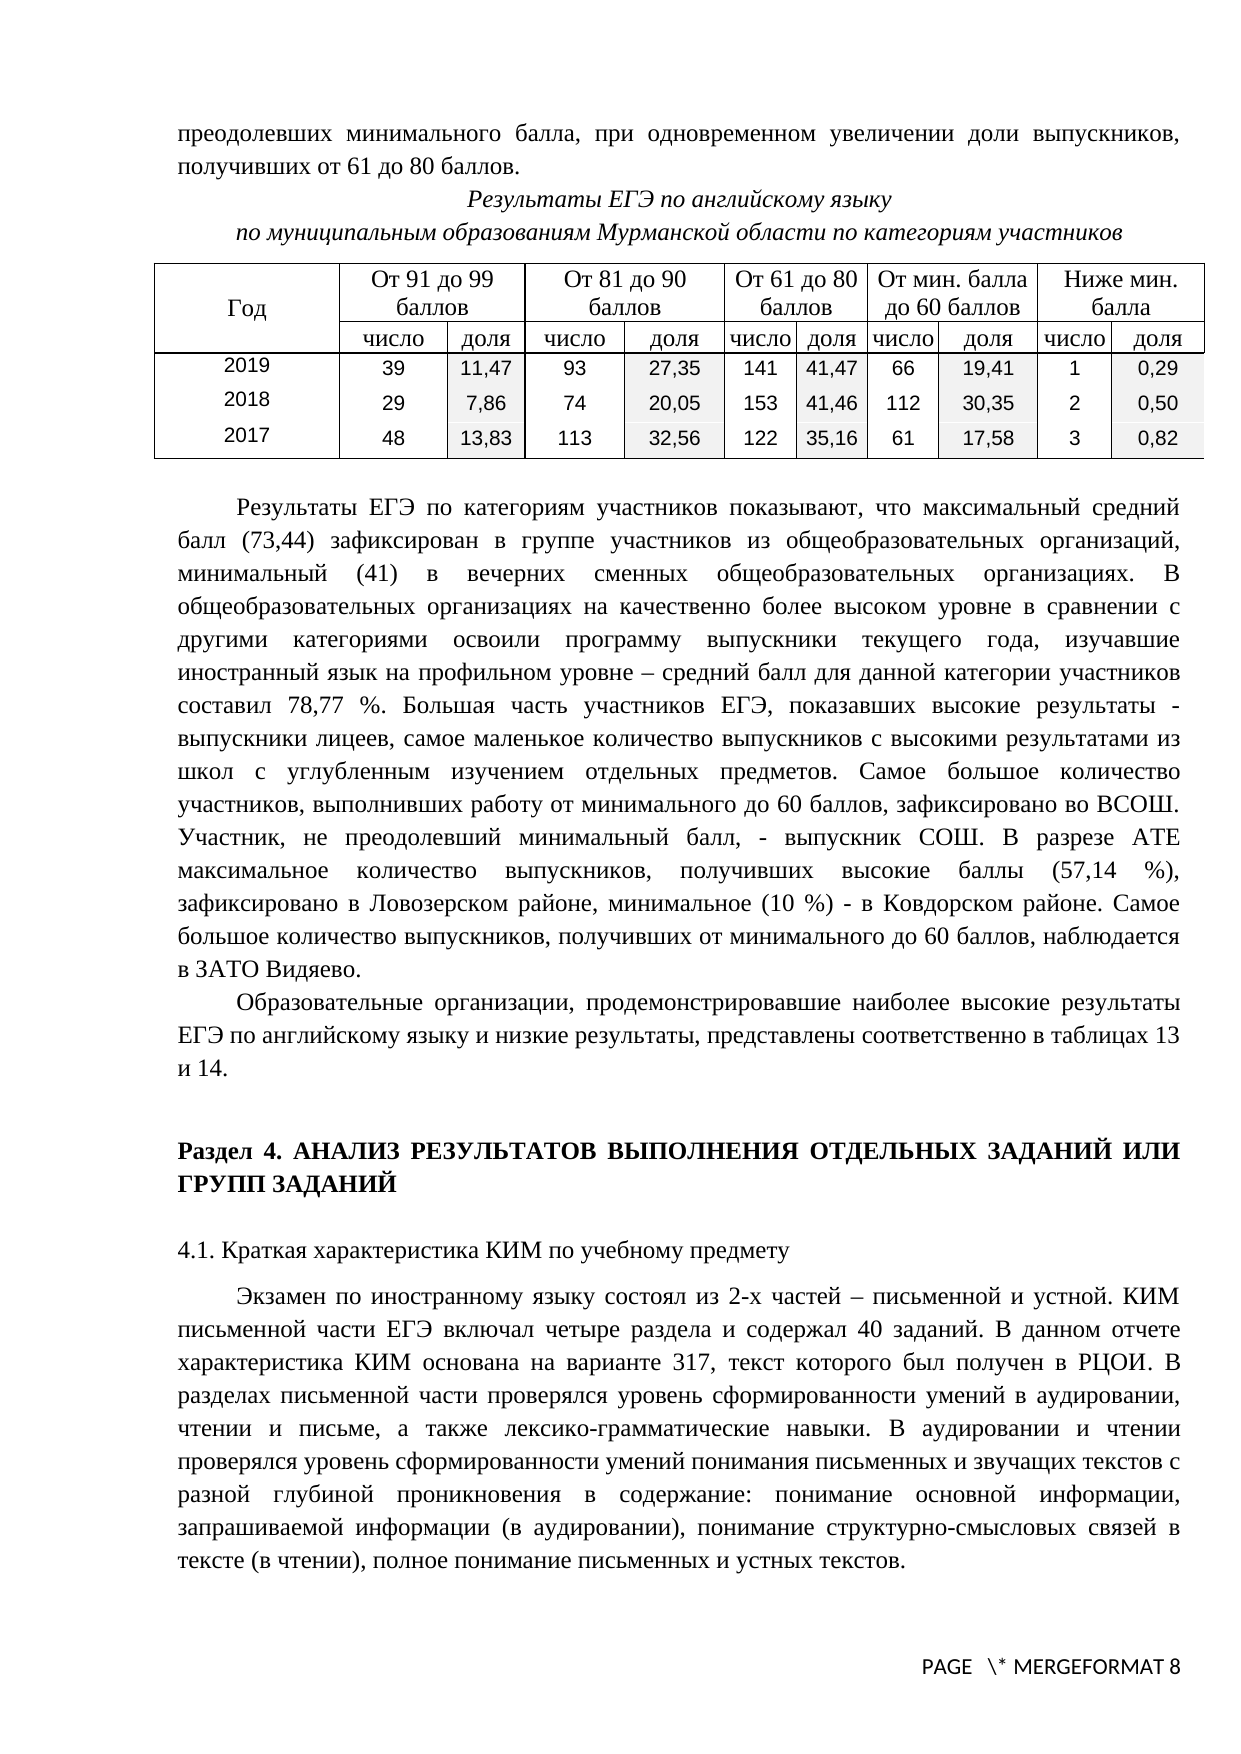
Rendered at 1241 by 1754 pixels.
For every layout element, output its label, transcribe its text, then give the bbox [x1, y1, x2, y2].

table_cell 112 [868, 387, 938, 422]
subtitle Раздел 4. АНАЛИЗ РЕЗУЛЬТАТОВ ВЫПОЛНЕНИЯ ОТДЕЛЬНЫХ ЗАДАНИЙ ИЛИ ГРУПП ЗАДАНИЙ [177, 1136, 1181, 1198]
table_cell 0,29 [1112, 354, 1204, 387]
table_header От 81 до 90 баллов [526, 264, 724, 321]
table_header Ниже мин. балла [1038, 264, 1204, 321]
text 4.1. Краткая характеристика КИМ по учебному предмету [133, 1235, 1181, 1264]
table_cell 3 [1038, 423, 1111, 458]
table_cell 113 [526, 423, 624, 458]
table_cell доля [939, 322, 1037, 352]
table_cell число [340, 322, 447, 352]
table_cell 11,47 [448, 354, 524, 387]
table_cell 41,47 [797, 354, 867, 387]
text Образовательные организации, продемонстрировавшие наиболее высокие результаты ЕГЭ по английскому языку и низкие результаты, представлены соответственно в таблицах 13 и 14. [177, 987, 1181, 1082]
table_cell 32,56 [625, 423, 724, 458]
table_cell 17,58 [939, 423, 1037, 458]
table_cell 13,83 [448, 423, 524, 458]
table_cell 66 [868, 354, 938, 387]
table_cell 61 [868, 423, 938, 458]
table_cell 35,16 [797, 423, 867, 458]
table_cell доля [625, 322, 724, 352]
table_cell 7,86 [448, 387, 524, 422]
table_cell 19,41 [939, 354, 1037, 387]
table_cell доля [1112, 322, 1204, 352]
table_cell 2019 [155, 354, 339, 387]
table_cell 48 [340, 423, 447, 458]
table_header Год [155, 264, 339, 352]
table_header От 61 до 80 баллов [725, 264, 867, 321]
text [177, 118, 1181, 180]
table_cell 2017 [155, 423, 339, 458]
table_cell 1 [1038, 354, 1111, 387]
table_cell число [725, 322, 796, 352]
table_cell число [526, 322, 624, 352]
table_cell число [1038, 322, 1111, 352]
table_cell доля [448, 322, 524, 352]
text Результаты ЕГЭ по английскому языку по муниципальным образованиям Мурманской области по категориям участников [177, 184, 1181, 246]
table_cell 0,82 [1112, 423, 1204, 458]
table_cell 39 [340, 354, 447, 387]
table_cell 2018 [155, 387, 339, 422]
table_cell 20,05 [625, 387, 724, 422]
text Результаты ЕГЭ по категориям участников показывают, что максимальный средний балл (73,44) зафиксирован в группе участников из общеобразовательных организаций, минимальный (41) в вечерних сменных общеобразовательных организациях. В общеобразовательных организациях на качественно более высоком уровне в сравнении с другими категориями освоили программу выпускники текущего года, изучавшие иностранный язык на профильном уровне – средний балл для данной категории участников составил 78,77 %. Большая часть участников ЕГЭ, показавших высокие результаты - выпускники лицеев, самое маленькое количество выпускников с высокими результатами из школ с углубленным изучением отдельных предметов. Самое большое количество участников, выполнивших работу от минимального до 60 баллов, зафиксировано во ВСОШ. Участник, не преодолевший минимальный балл, - выпускник СОШ. В разрезе АТЕ максимальное количество выпускников, получивших высокие баллы (57,14 %), зафиксировано в Ловозерском районе, минимальное (10 %) - в Ковдорском районе. Самое большое количество выпускников, получивших от минимального до 60 баллов, наблюдается в ЗАТО Видяево. [177, 492, 1181, 983]
table_header От мин. балла до 60 баллов [868, 264, 1037, 321]
table_cell 29 [340, 387, 447, 422]
table_cell 153 [725, 387, 796, 422]
table_header От 91 до 99 баллов [340, 264, 524, 321]
table_cell доля [797, 322, 867, 352]
text Экзамен по иностранному языку состоял из 2-х частей – письменной и устной. КИМ письменной части ЕГЭ включал четыре раздела и содержал 40 заданий. В данном отчете характеристика КИМ основана на варианте 317, текст которого был получен в РЦОИ. В разделах письменной части проверялся уровень сформированности умений в аудировании, чтении и письме, а также лексико-грамматические навыки. В аудировании и чтении проверялся уровень сформированности умений понимания письменных и звучащих текстов с разной глубиной проникновения в содержание: понимание основной информации, запрашиваемой информации (в аудировании), понимание структурно-смысловых связей в тексте (в чтении), полное понимание письменных и устных текстов. [177, 1281, 1181, 1574]
table_cell 0,50 [1112, 387, 1204, 422]
table_cell 27,35 [625, 354, 724, 387]
table_cell 122 [725, 423, 796, 458]
table_cell 141 [725, 354, 796, 387]
table_cell 30,35 [939, 387, 1037, 422]
table_cell 2 [1038, 387, 1111, 422]
table_cell число [868, 322, 938, 352]
table_cell 93 [526, 354, 624, 387]
table_cell 74 [526, 387, 624, 422]
table_cell 41,46 [797, 387, 867, 422]
